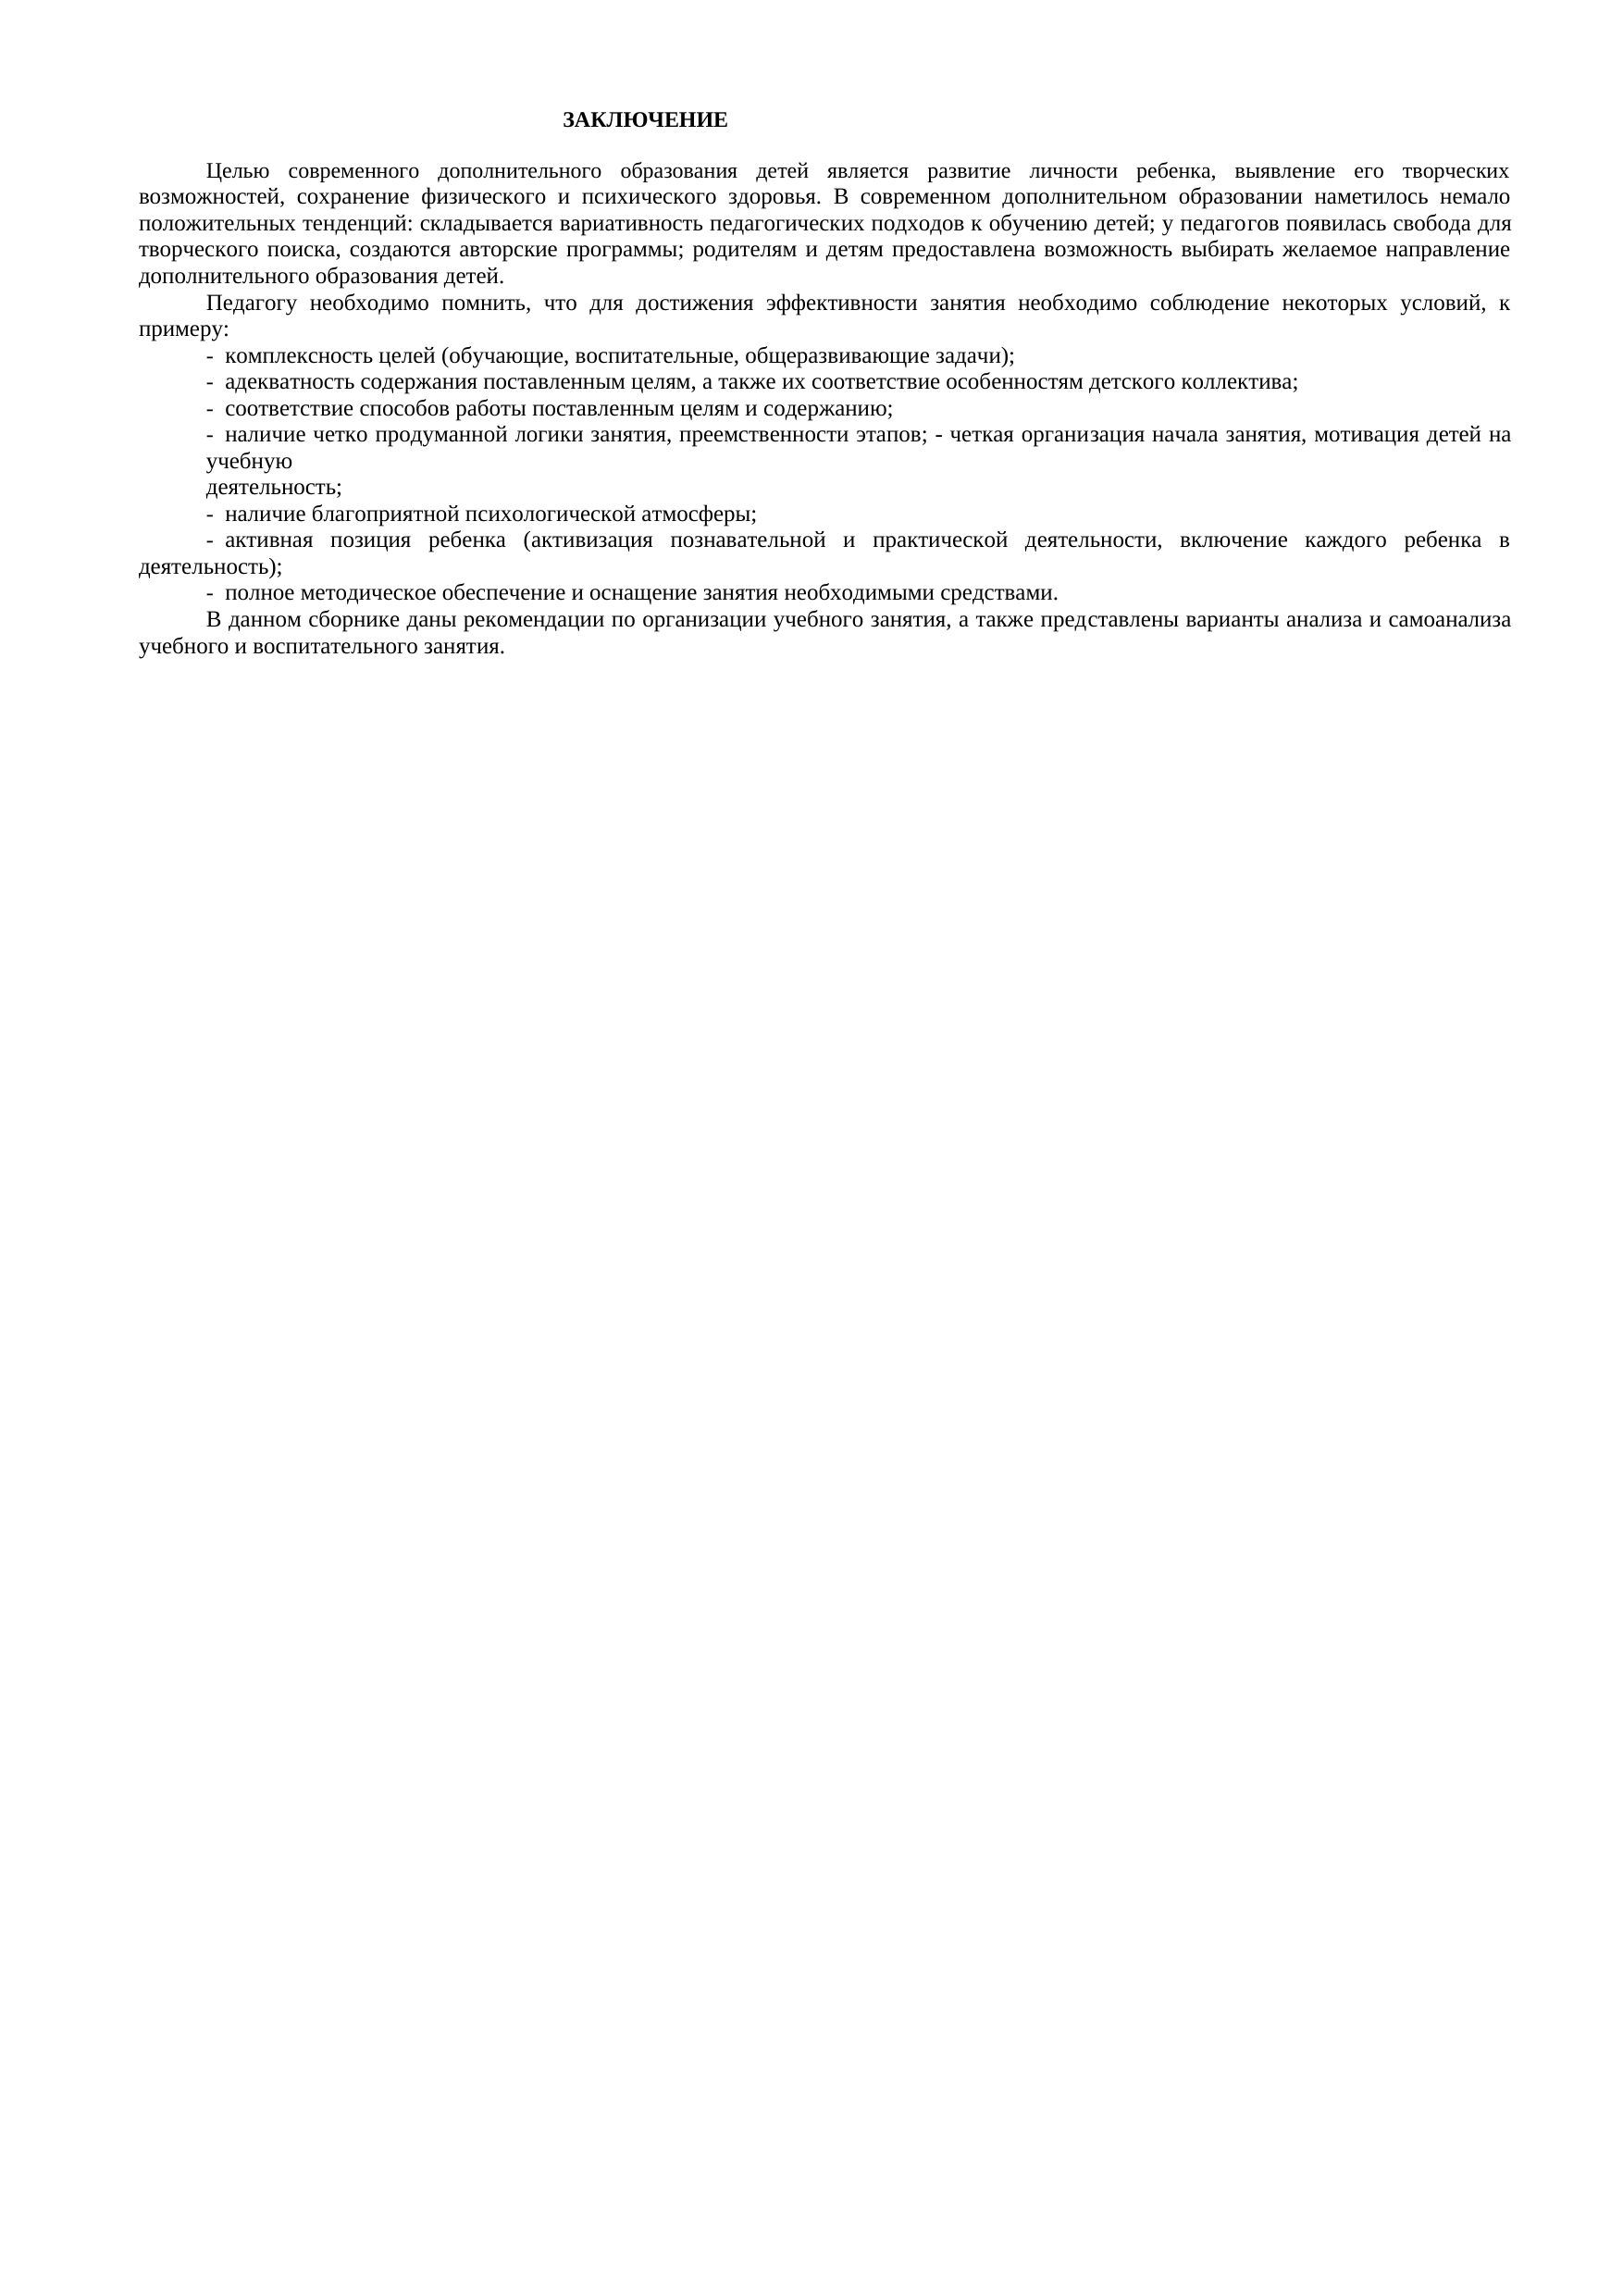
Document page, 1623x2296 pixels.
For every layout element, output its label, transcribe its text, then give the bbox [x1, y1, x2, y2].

list адекватность содержания поставленным целям, а также их соответствие особенностям детского коллектива; [139, 368, 1512, 394]
list полное методическое обеспечение и оснащение занятия необходимыми средствами. [139, 579, 1514, 606]
list наличие благоприятной психологической атмосферы; [139, 501, 1514, 527]
text деятельность; [139, 474, 1514, 501]
list комплексность целей (обучающие, воспитательные, общеразвивающие задачи); [139, 341, 1514, 368]
list соответствие способов работы поставленным целям и содержанию; [139, 394, 1514, 421]
list наличие четко продуманной логики занятия, преемственности этапов; - четкая организация начала занятия, мотивация детей на учебную [206, 421, 1512, 474]
text Педагогу необходимо помнить, что для достижения эффективности занятия необходимо соблюдение некоторых условий, к примеру: [139, 289, 1512, 341]
text Целью современного дополнительного образования детей является развитие личности ребенка, выявление его творческих возможностей, сохранение физического и психического здоровья. В современном дополнительном образовании наметилось немало положительных тенденций: складывается вариативность педагогических подходов к обучению детей; у педагогов появилась свобода для творческого поиска, создаются авторские программы; родителям и детям предоставлена возможность выбирать желаемое направление дополнительного образования детей. [139, 156, 1512, 289]
list активная позиция ребенка (активизация познавательной и практической деятельности, включение каждого ребенка в деятельность); [139, 527, 1512, 579]
text ЗАКЛЮЧЕНИЕ [563, 109, 1514, 131]
text В данном сборнике даны рекомендации по организации учебного занятия, а также представлены варианты анализа и самоанализа учебного и воспитательного занятия. [139, 606, 1512, 659]
